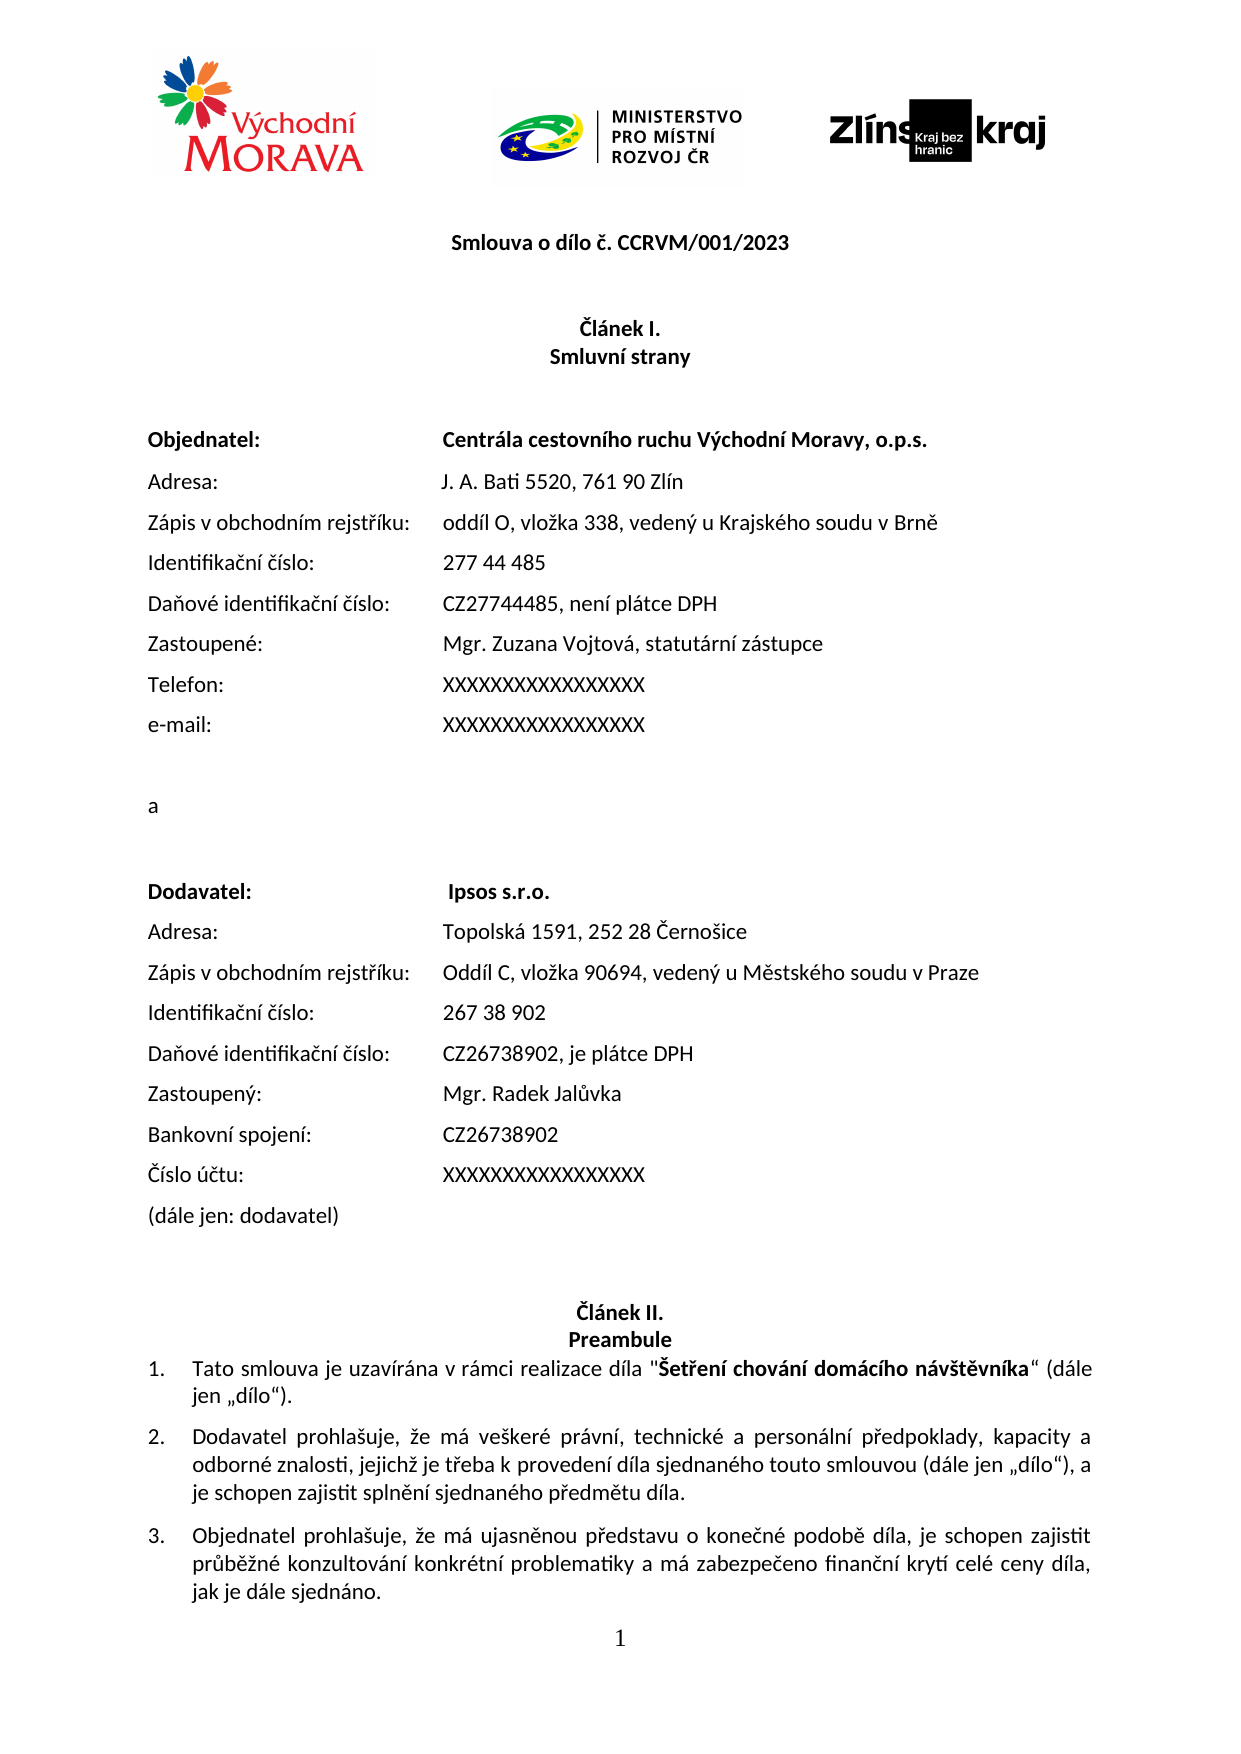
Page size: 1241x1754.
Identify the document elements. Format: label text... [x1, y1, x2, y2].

text Článek II. [148, 1298, 1093, 1326]
text Adresa: Topolská 1591, 252 28 Černošice [148, 917, 1093, 945]
text Identifikační číslo: 267 38 902 [148, 998, 1093, 1026]
picture [147, 49, 375, 179]
text Zastoupené: Mgr. Zuzana Vojtová, statutární zástupce [148, 629, 1093, 658]
text Zastoupený: Mgr. Radek Jalůvka [148, 1079, 1093, 1107]
list Tato smlouva je uzavírána v rámci realizace díla "Šetření chování domácího návštěvníka“ (dále jen „dílo“). [148, 1354, 1093, 1410]
text Dodavatel: Ipsos s.r.o. [148, 877, 1093, 905]
text Identifikační číslo: 277 44 485 [148, 548, 1093, 577]
text Číslo účtu: XXXXXXXXXXXXXXXXX [148, 1161, 1093, 1188]
text Daňové identifikační číslo: CZ26738902, je plátce DPH [148, 1039, 1093, 1067]
picture [491, 86, 747, 188]
text Smlouva o dílo č. CCRVM/001/2023 [148, 228, 1093, 257]
text Smluvní strany [148, 342, 1093, 370]
text Článek I. [148, 314, 1093, 342]
text Zápis v obchodním rejstříku: Oddíl C, vložka 90694, vedený u Městského soudu v Praze [148, 958, 1093, 986]
text (dále jen: dodavatel) [148, 1201, 1093, 1229]
text Preambule [148, 1326, 1093, 1354]
text Objednatel: Centrála cestovního ruchu Východní Moravy, o.p.s. [148, 425, 1093, 453]
text Adresa: J. A. Bati 5520, 761 90 Zlín [148, 467, 1093, 496]
list Dodavatel prohlašuje, že má veškeré právní, technické a personální předpoklady, kapacity a odborné znalosti, jejichž je třeba k provedení díla sjednaného touto smlouvou (dále jen „dílo“), a je schopen zajistit splnění sjednaného předmětu díla. [148, 1422, 1093, 1506]
text e-mail: XXXXXXXXXXXXXXXXX [148, 711, 1093, 739]
text Telefon: XXXXXXXXXXXXXXXXX [148, 670, 1093, 698]
text Daňové identifikační číslo: CZ27744485, není plátce DPH [148, 589, 1093, 617]
text a [148, 792, 1093, 820]
text Zápis v obchodním rejstříku: oddíl O, vložka 338, vedený u Krajského soudu v Brně [148, 508, 1093, 536]
picture [796, 73, 1079, 188]
list Objednatel prohlašuje, že má ujasněnou představu o konečné podobě díla, je schopen zajistit průběžné konzultování konkrétní problematiky a má zabezpečeno finanční krytí celé ceny díla, jak je dále sjednáno. [148, 1521, 1093, 1605]
text Bankovní spojení: CZ26738902 [148, 1120, 1093, 1148]
